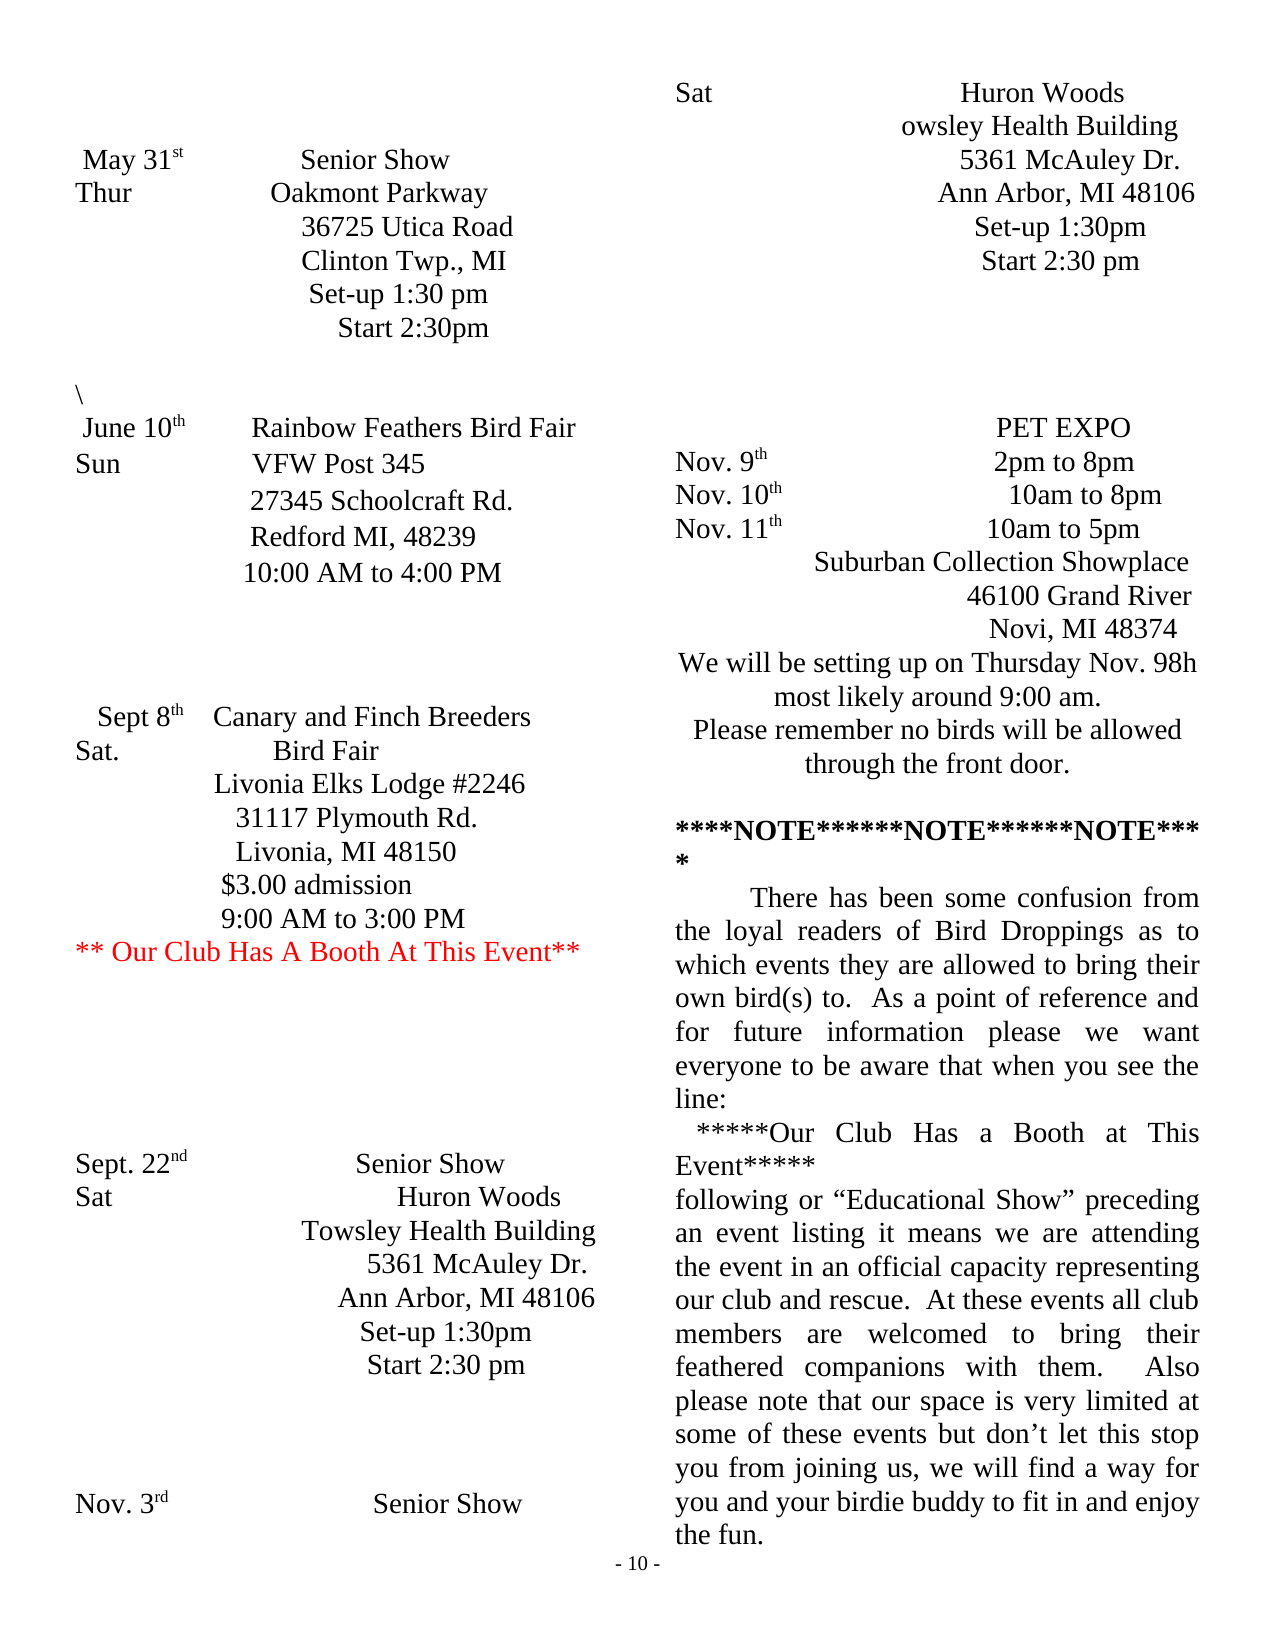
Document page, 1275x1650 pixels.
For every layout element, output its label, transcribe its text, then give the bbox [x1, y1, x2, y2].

text Please remember no birds will be allowed [675, 712, 1200, 746]
text Set-up 1:30pm [75, 1314, 600, 1347]
text ** Our Club Has A Booth At This Event** [75, 934, 600, 968]
text Nov. 10th 10am to 8pm [675, 477, 1200, 511]
text 46100 Grand River [675, 578, 1200, 612]
text owsley Health Building [675, 108, 1200, 142]
text Nov. 3rd Senior Show [75, 1487, 600, 1520]
text Livonia, MI 48150 [75, 834, 600, 867]
text Set-up 1:30pm [675, 209, 1200, 243]
text 27345 Schoolcraft Rd. [75, 483, 600, 516]
text Set-up 1:30 pm [75, 276, 600, 310]
text $3.00 admission [75, 867, 600, 901]
text 9:00 AM to 3:00 PM [75, 901, 600, 934]
text Sat. Bird Fair [75, 733, 600, 767]
text We will be setting up on Thursday Nov. 98h [675, 645, 1200, 679]
text Start 2:30 pm [675, 243, 1200, 276]
text Livonia Elks Lodge #2246 [75, 767, 600, 800]
text following or “Educational Show” preceding an event listing it means we are attending the event in an official capacity representing our club and rescue. At these events all club members are welcomed to bring their feathered companions with them. Also please note that our space is very limited at some of these events but don’t let this stop you from joining us, we will find a way for you and your birdie buddy to fit in and enjoy the fun. [675, 1182, 1200, 1551]
text \ [75, 377, 600, 410]
text Start 2:30 pm [75, 1347, 600, 1381]
text Nov. 9th 2pm to 8pm [675, 444, 1200, 477]
text Sept. 22nd Senior Show [75, 1146, 600, 1179]
text 5361 McAuley Dr. [675, 142, 1200, 176]
text ****NOTE******NOTE******NOTE**** [675, 813, 1200, 880]
text Ann Arbor, MI 48106 [675, 176, 1200, 209]
text June 10th Rainbow Feathers Bird Fair [75, 410, 600, 444]
text May 31st Senior Show [75, 142, 600, 176]
text 36725 Utica Road [75, 209, 600, 243]
text Clinton Twp., MI [75, 243, 600, 276]
text Towsley Health Building [75, 1213, 600, 1247]
text Sun VFW Post 345 [75, 447, 600, 480]
text Start 2:30pm [75, 310, 600, 343]
text Suburban Collection Showplace [675, 544, 1200, 578]
text Sat Huron Woods [675, 75, 1200, 108]
text Sat Huron Woods [75, 1179, 600, 1213]
text 5361 McAuley Dr. [75, 1247, 600, 1280]
text Thur Oakmont Parkway [75, 176, 600, 209]
text through the front door. [675, 746, 1200, 779]
text Sept 8th Canary and Finch Breeders [75, 699, 600, 733]
text PET EXPO [675, 410, 1200, 444]
text Nov. 11th 10am to 5pm [675, 511, 1200, 544]
text Novi, MI 48374 [675, 612, 1200, 645]
text 31117 Plymouth Rd. [75, 800, 600, 834]
text most likely around 9:00 am. [675, 679, 1200, 712]
text Redford MI, 48239 [75, 519, 600, 552]
text *****Our Club Has a Booth at This Event***** [675, 1115, 1200, 1182]
text There has been some confusion from the loyal readers of Bird Droppings as to which events they are allowed to bring their own bird(s) to. As a point of reference and for future information please we want everyone to be aware that when you see the line: [675, 880, 1200, 1115]
text 10:00 AM to 4:00 PM [75, 555, 600, 588]
text Ann Arbor, MI 48106 [75, 1280, 600, 1314]
